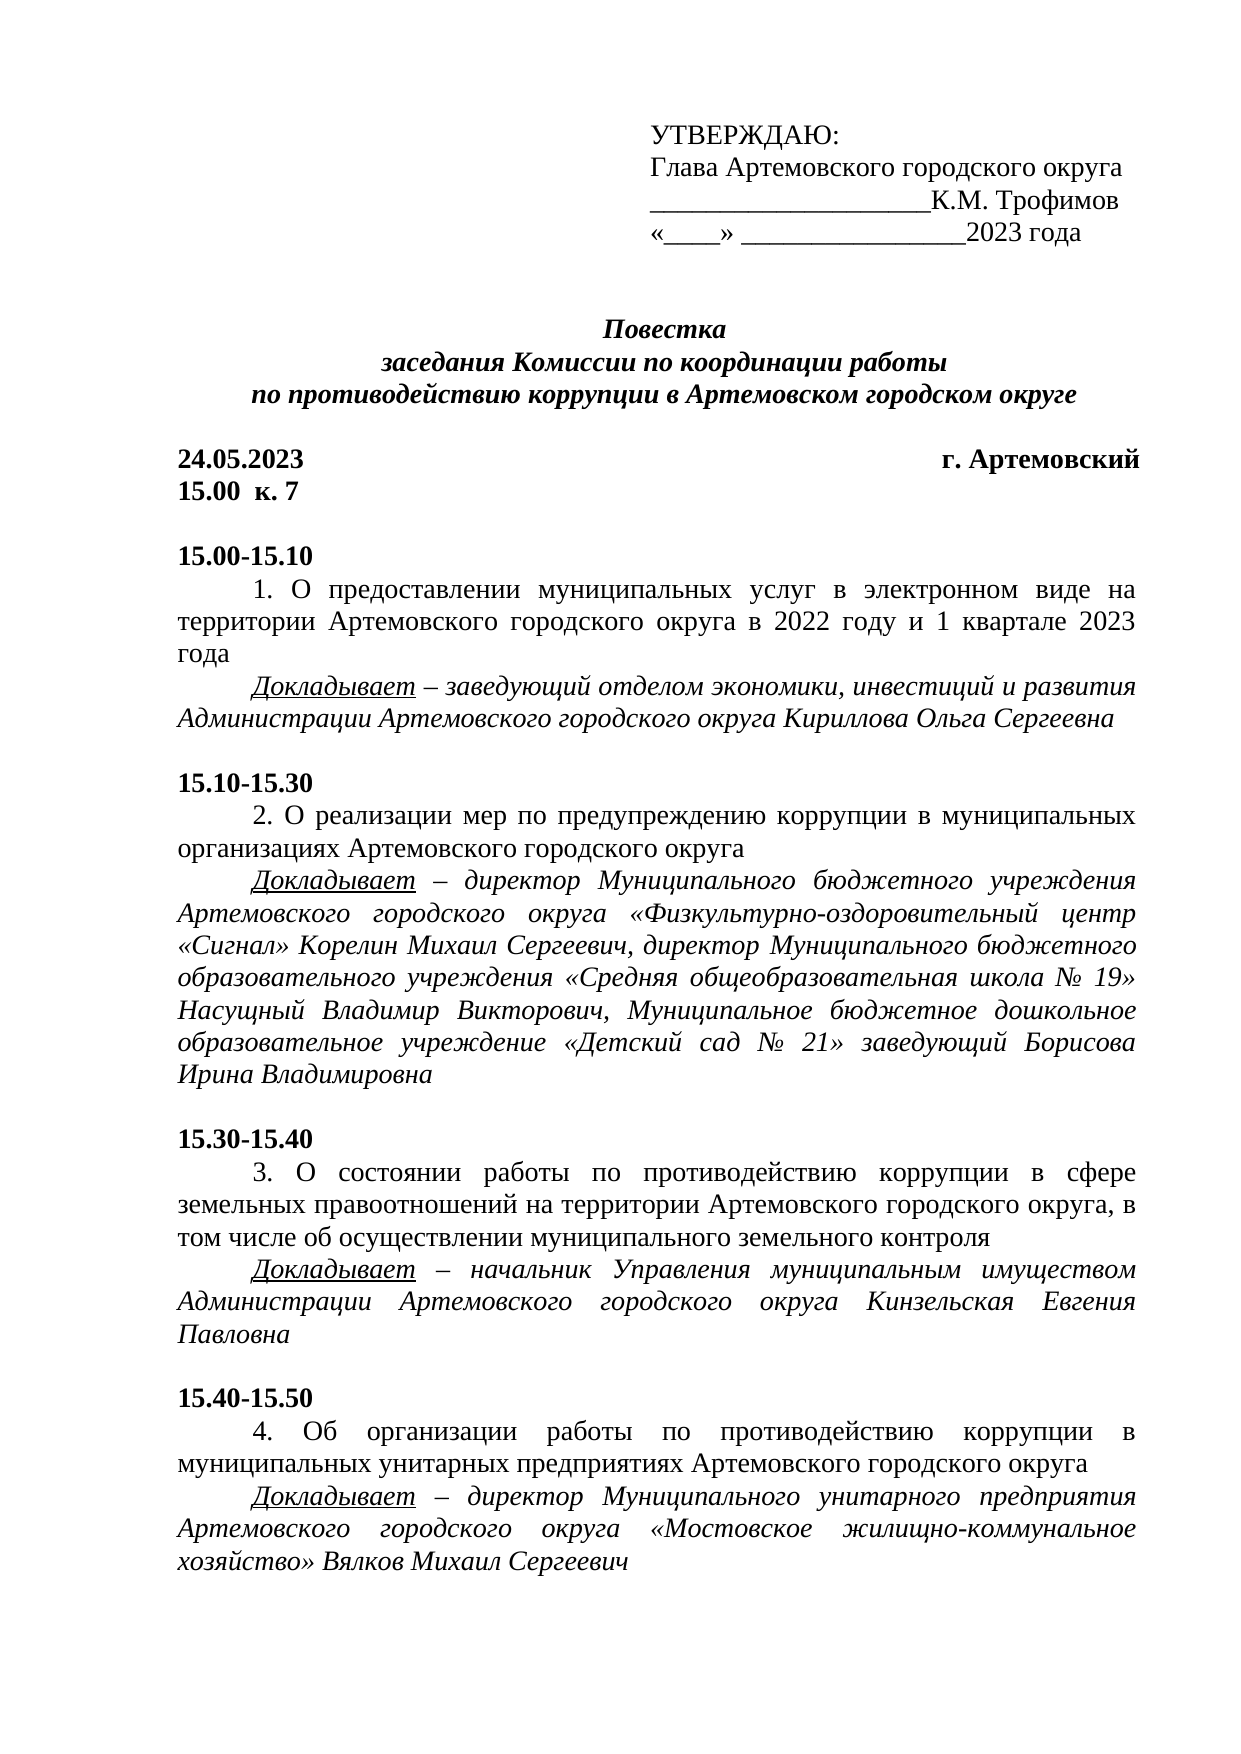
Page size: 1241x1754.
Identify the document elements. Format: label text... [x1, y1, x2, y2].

text УТВЕРЖДАЮ: [650, 118, 1131, 151]
text 15.30-15.40 [177, 1122, 1137, 1155]
text 3. О состоянии работы по противодействию коррупции в сфере земельных правоотношений на территории Артемовского городского округа, в том числе об осуществлении муниципального земельного контроля [177, 1155, 1137, 1252]
text по противодействию коррупции в Артемовском городском округе [177, 377, 1152, 410]
text Докладывает – заведующий отделом экономики, инвестиций и развития Администрации Артемовского городского округа Кириллова Ольга Сергеевна [177, 669, 1137, 734]
text Повестка [177, 312, 1152, 345]
text 15.00-15.10 [177, 539, 1137, 572]
text ____________________К.М. Трофимов [650, 183, 1131, 215]
text 24.05.2023 г. Артемовский [177, 442, 1152, 474]
text 15.10-15.30 [177, 766, 1137, 798]
text Докладывает – начальник Управления муниципальным имуществом Администрации Артемовского городского округа Кинзельская Евгения Павловна [177, 1252, 1137, 1349]
text Глава Артемовского городского округа [650, 151, 1131, 183]
text 15.40-15.50 [177, 1382, 1137, 1414]
text 15.00 к. 7 [177, 474, 1137, 507]
text заседания Комиссии по координации работы [177, 345, 1152, 377]
text 2. О реализации мер по предупреждению коррупции в муниципальных организациях Артемовского городского округа [177, 798, 1137, 863]
text 1. О предоставлении муниципальных услуг в электронном виде на территории Артемовского городского округа в 2022 году и 1 квартале 2023 года [177, 572, 1137, 669]
text Докладывает – директор Муниципального унитарного предприятия Артемовского городского округа «Мостовское жилищно-коммунальное хозяйство» Вялков Михаил Сергеевич [177, 1479, 1137, 1576]
text 4. Об организации работы по противодействию коррупции в муниципальных унитарных предприятиях Артемовского городского округа [177, 1414, 1137, 1479]
text Докладывает – директор Муниципального бюджетного учреждения Артемовского городского округа «Физкультурно-оздоровительный центр «Сигнал» Корелин Михаил Сергеевич, директор Муниципального бюджетного образовательного учреждения «Средняя общеобразовательная школа № 19» Насущный Владимир Викторович, Муниципальное бюджетное дошкольное образовательное учреждение «Детский сад № 21» заведующий Борисова Ирина Владимировна [177, 863, 1137, 1090]
text «____» ________________2023 года [650, 215, 1131, 248]
